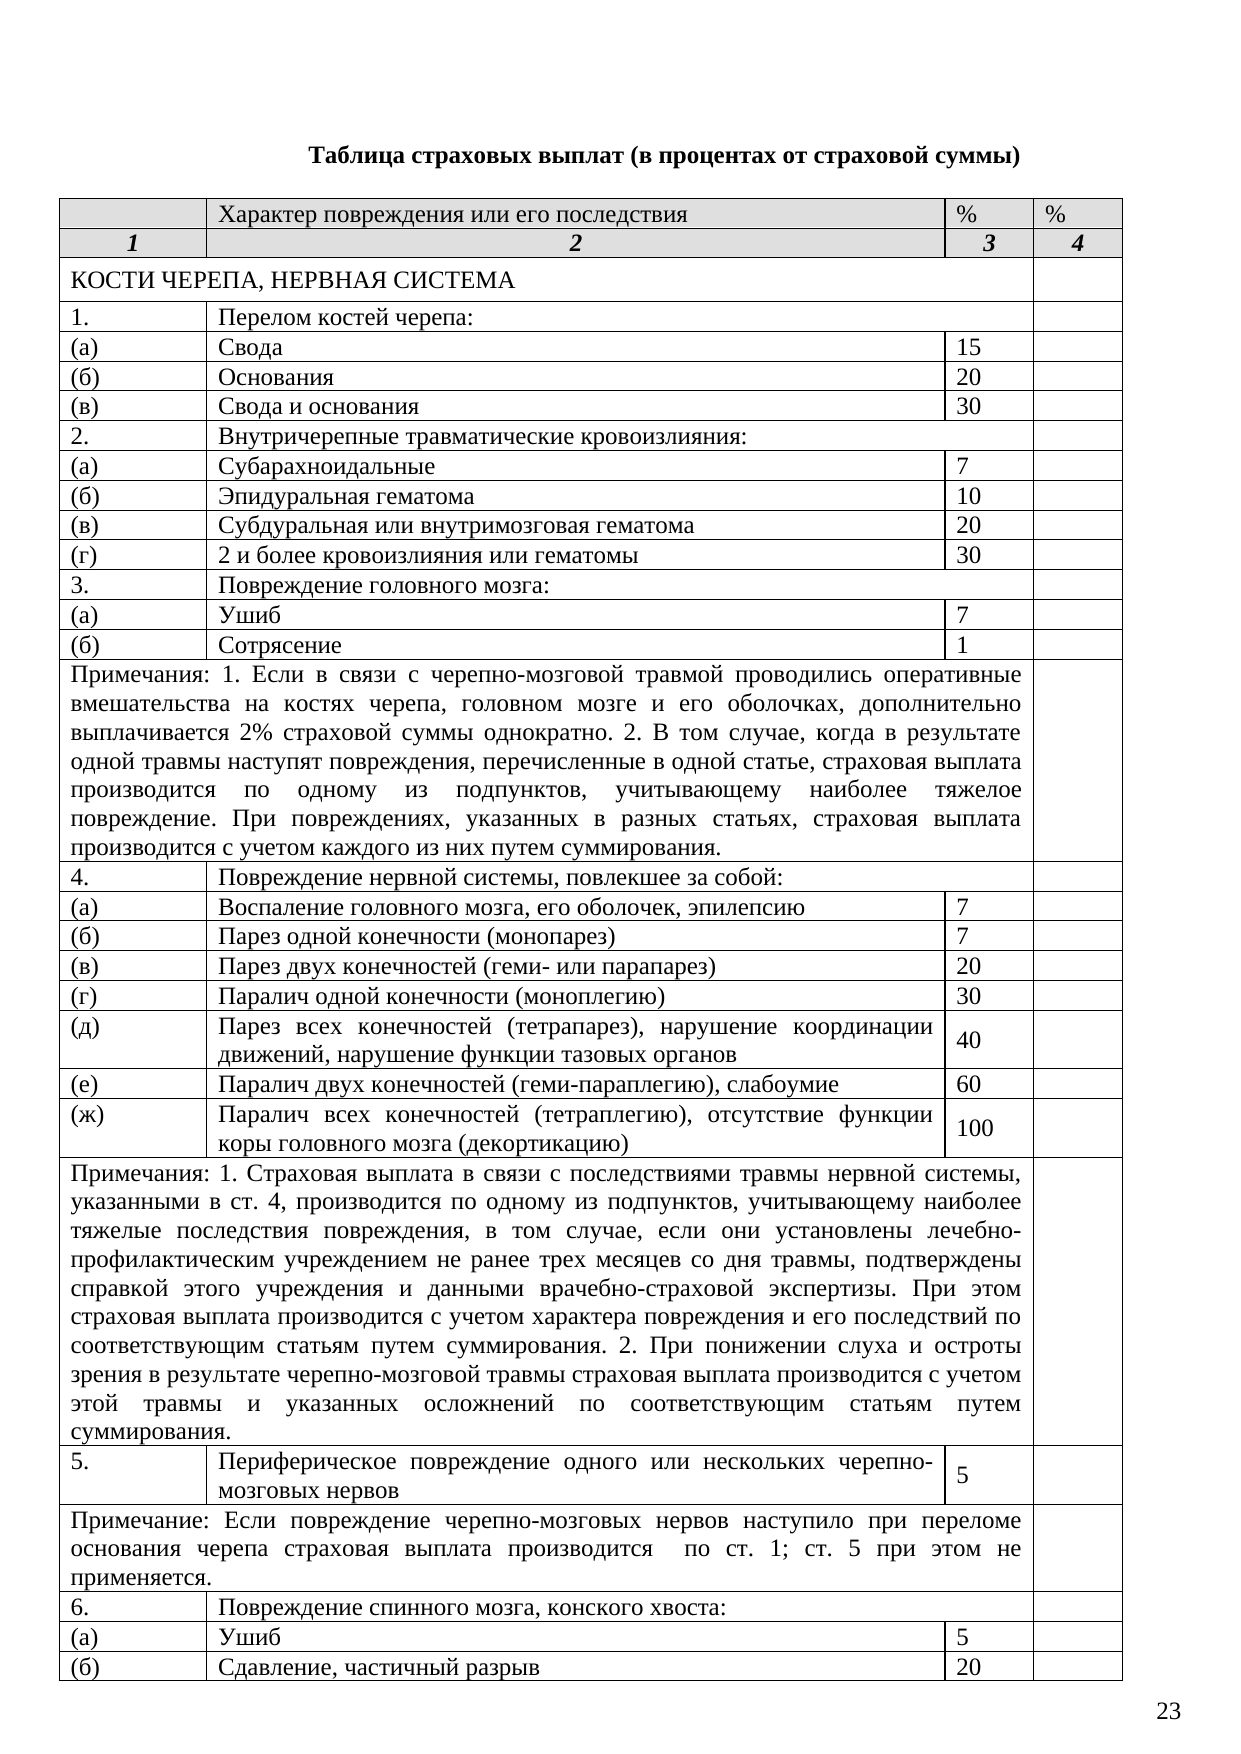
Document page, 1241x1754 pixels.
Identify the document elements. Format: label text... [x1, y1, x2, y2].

table_cell 6. [60, 1592, 206, 1621]
table_cell (в) [60, 511, 206, 539]
table_cell 15 [946, 332, 1033, 361]
table_cell Повреждение спинного мозга, конского хвоста: [207, 1592, 1033, 1621]
table_cell 7 [946, 600, 1033, 629]
table_cell [1034, 951, 1122, 980]
table_cell Парез всех конечностей (тетрапарез), нарушение координации движений, нарушение функции тазовых органов [207, 1011, 944, 1068]
table_cell 20 [946, 362, 1033, 390]
table_cell Повреждение нервной системы, повлекшее за собой: [207, 862, 1033, 891]
table_cell Ушиб [207, 600, 944, 629]
table_cell (в) [60, 951, 206, 980]
table_cell 2 [207, 229, 944, 257]
table_cell (в) [60, 391, 206, 420]
table_cell [1034, 332, 1122, 361]
table_cell [1034, 1446, 1122, 1504]
table_cell (б) [60, 921, 206, 950]
table_cell 5 [946, 1446, 1033, 1504]
table_cell 2 и более кровоизлияния или гематомы [207, 540, 944, 569]
table_cell 60 [946, 1069, 1033, 1098]
table_cell (г) [60, 981, 206, 1010]
table_cell 100 [946, 1099, 1033, 1157]
table_cell (г) [60, 540, 206, 569]
table_cell 3. [60, 570, 206, 599]
table_cell Сотрясение [207, 630, 944, 658]
table_cell (а) [60, 451, 206, 480]
table_cell [1034, 570, 1122, 599]
table_cell [1034, 481, 1122, 509]
table_cell 40 [946, 1011, 1033, 1068]
table_cell [1034, 600, 1122, 629]
table_cell (ж) [60, 1099, 206, 1157]
table_cell [1034, 1069, 1122, 1098]
table_cell Паралич одной конечности (моноплегию) [207, 981, 944, 1010]
table_cell 7 [946, 921, 1033, 950]
table_cell [1034, 540, 1122, 569]
table_cell 30 [946, 540, 1033, 569]
table_cell Ушиб [207, 1622, 944, 1651]
table_cell Паралич всех конечностей (тетраплегию), отсутствие функции коры головного мозга (декортикацию) [207, 1099, 944, 1157]
table_cell [1034, 511, 1122, 539]
table_cell Субдуральная или внутримозговая гематома [207, 511, 944, 539]
table_cell 30 [946, 981, 1033, 1010]
table_header % [946, 199, 1033, 227]
table_cell 5. [60, 1446, 206, 1504]
table_cell 30 [946, 391, 1033, 420]
table_cell КОСТИ ЧЕРЕПА, НЕРВНАЯ СИСТЕМА [60, 258, 1033, 301]
table_cell 1. [60, 302, 206, 331]
table_cell (б) [60, 1652, 206, 1680]
table_cell (а) [60, 892, 206, 920]
table_cell 7 [946, 892, 1033, 920]
table_cell 20 [946, 511, 1033, 539]
table_cell 20 [946, 1652, 1033, 1680]
table_cell Периферическое повреждение одного или нескольких черепно-мозговых нервов [207, 1446, 944, 1504]
table_cell [1034, 892, 1122, 920]
text Таблица страховых выплат (в процентах от страховой суммы) [148, 140, 1181, 169]
table_cell Примечание: Если повреждение черепно-мозговых нервов наступило при переломе основания черепа страховая выплата производится по ст. 1; ст. 5 при этом не применяется. [60, 1505, 1033, 1591]
table_cell [1034, 451, 1122, 480]
table_cell Субарахноидальные [207, 451, 944, 480]
table_cell (а) [60, 332, 206, 361]
table_cell Сдавление, частичный разрыв [207, 1652, 944, 1680]
table_cell [1034, 981, 1122, 1010]
table_cell Примечания: 1. Если в связи с черепно-мозговой травмой проводились оперативные вмешательства на костях черепа, головном мозге и его оболочках, дополнительно выплачивается 2% страховой суммы однократно. 2. В том случае, когда в результате одной травмы наступят повреждения, перечисленные в одной статье, страховая выплата производится по одному из подпунктов, учитывающему наиболее тяжелое повреждение. При повреждениях, указанных в разных статьях, страховая выплата производится с учетом каждого из них путем суммирования. [60, 660, 1033, 861]
table_cell Повреждение головного мозга: [207, 570, 1033, 599]
table_cell [1034, 258, 1122, 301]
table_cell [1034, 630, 1122, 658]
table_cell [1034, 1011, 1122, 1068]
table_cell [1034, 1099, 1122, 1157]
table_cell [1034, 391, 1122, 420]
table_header [60, 199, 206, 227]
table_cell Примечания: 1. Страховая выплата в связи с последствиями травмы нервной системы, указанными в ст. 4, производится по одному из подпунктов, учитывающему наиболее тяжелые последствия повреждения, в том случае, если они установлены лечебно-профилактическим учреждением не ранее трех месяцев со дня травмы, подтверждены справкой этого учреждения и данными врачебно-страховой экспертизы. При этом страховая выплата производится с учетом характера повреждения и его последствий по соответствующим статьям путем суммирования. 2. При понижении слуха и остроты зрения в результате черепно-мозговой травмы страховая выплата производится с учетом этой травмы и указанных осложнений по соответствующим статьям путем суммирования. [60, 1158, 1033, 1445]
table_cell Свода и основания [207, 391, 944, 420]
table_cell [1034, 660, 1122, 861]
table_cell (д) [60, 1011, 206, 1068]
table_cell (а) [60, 600, 206, 629]
table_cell [1034, 302, 1122, 331]
table_cell 7 [946, 451, 1033, 480]
table_cell Воспаление головного мозга, его оболочек, эпилепсию [207, 892, 944, 920]
table_cell 3 [946, 229, 1033, 257]
table_cell (б) [60, 362, 206, 390]
table_cell (б) [60, 630, 206, 658]
table_cell Внутричерепные травматические кровоизлияния: [207, 421, 1033, 450]
table_cell [1034, 862, 1122, 891]
table_cell 4 [1034, 229, 1122, 257]
table_cell 1 [946, 630, 1033, 658]
table_header % [1034, 199, 1122, 227]
table_cell Паралич двух конечностей (геми-параплегию), слабоумие [207, 1069, 944, 1098]
table_cell [1034, 1652, 1122, 1680]
table_cell [1034, 1592, 1122, 1621]
table_cell [1034, 1158, 1122, 1445]
table_cell (е) [60, 1069, 206, 1098]
table_cell [1034, 921, 1122, 950]
table_cell [1034, 421, 1122, 450]
table_cell (а) [60, 1622, 206, 1651]
table_cell Парез одной конечности (монопарез) [207, 921, 944, 950]
table_cell Основания [207, 362, 944, 390]
table_cell Перелом костей черепа: [207, 302, 1033, 331]
table_cell Эпидуральная гематома [207, 481, 944, 509]
table_cell 1 [60, 229, 206, 257]
table_cell 10 [946, 481, 1033, 509]
table_cell 5 [946, 1622, 1033, 1651]
table_cell Парез двух конечностей (геми- или парапарез) [207, 951, 944, 980]
table_cell Свода [207, 332, 944, 361]
table_cell 20 [946, 951, 1033, 980]
table_header Характер повреждения или его последствия [207, 199, 944, 227]
table_cell [1034, 362, 1122, 390]
table_cell [1034, 1505, 1122, 1591]
table_cell 4. [60, 862, 206, 891]
table_cell (б) [60, 481, 206, 509]
table_cell [1034, 1622, 1122, 1651]
table_cell 2. [60, 421, 206, 450]
